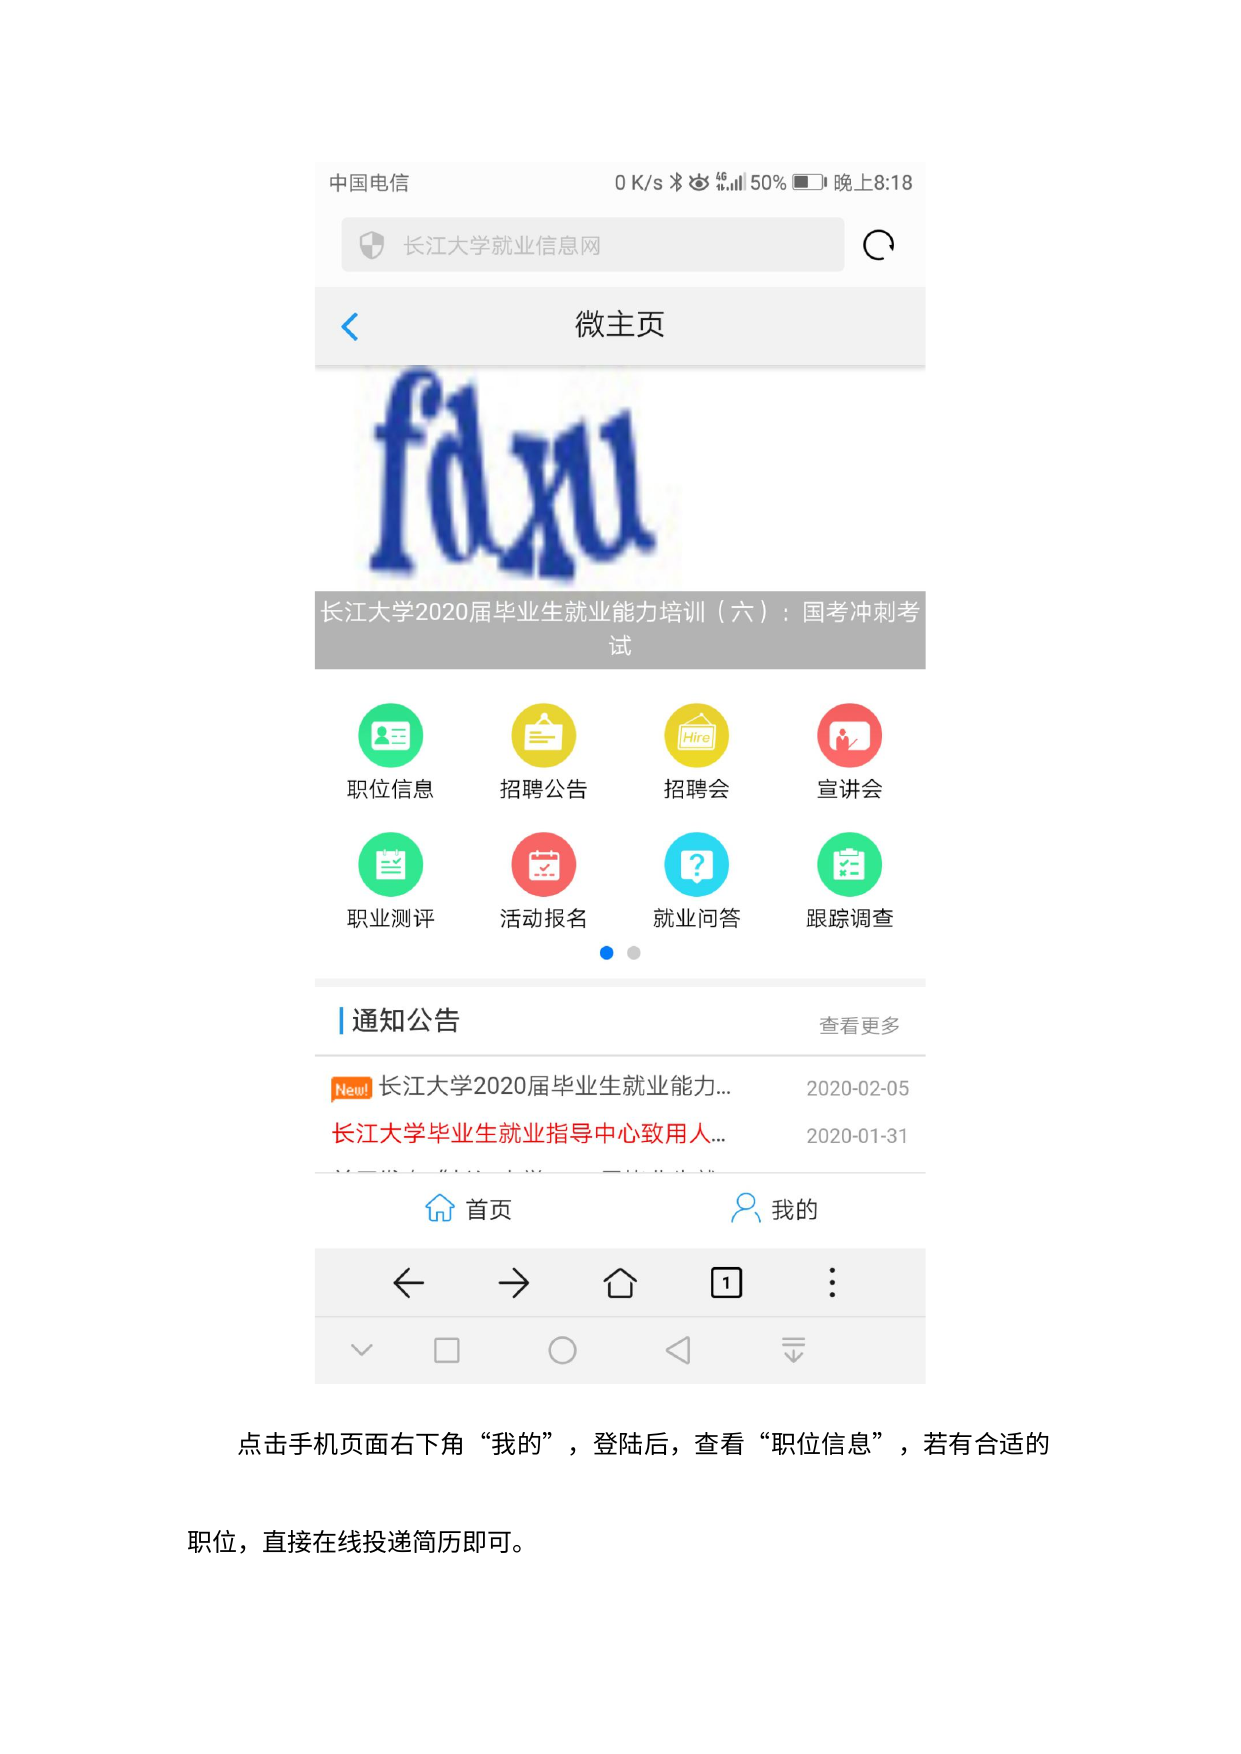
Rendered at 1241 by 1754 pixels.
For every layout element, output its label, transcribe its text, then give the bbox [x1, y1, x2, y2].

picture [314, 162, 926, 1384]
text 点击手机页面右下角“我的”，登陆后，查看“职位信息”，若有合适的职位，直接在线投递简历即可。 [187, 1410, 1053, 1573]
